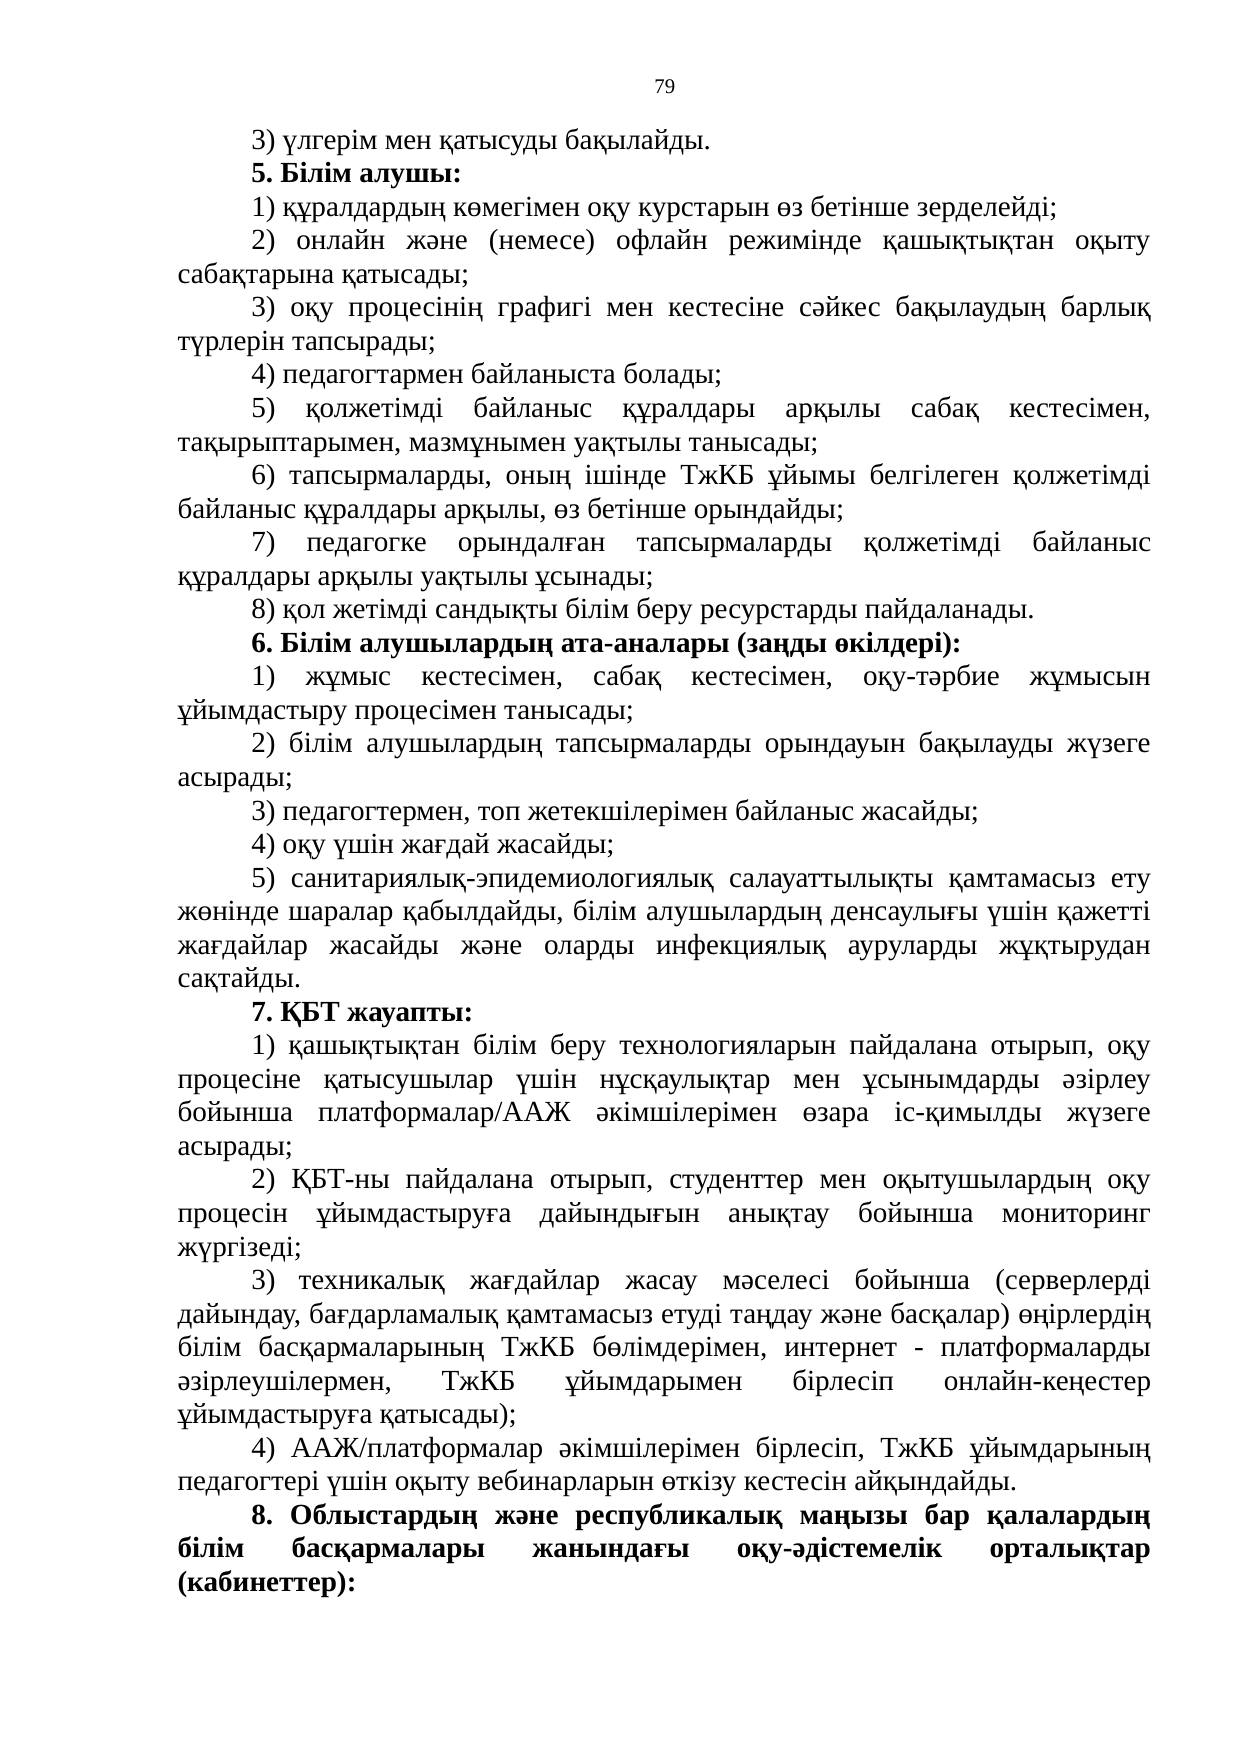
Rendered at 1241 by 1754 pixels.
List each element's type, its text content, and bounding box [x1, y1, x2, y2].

text 5. Білім алушы: [177, 155, 1152, 189]
text 5) санитариялық-эпидемиологиялық салауаттылықты қамтамасыз ету жөнінде шаралар қабылдайды, білім алушылардың денсаулығы үшін қажетті жағдайлар жасайды және оларды инфекциялық ауруларды жұқтырудан сақтайды. [177, 860, 1152, 994]
text 4) оқу үшін жағдай жасайды; [177, 826, 1152, 860]
text 8) қол жетімді сандықты білім беру ресурстарды пайдаланады. [177, 591, 1152, 625]
text 3) техникалық жағдайлар жасау мәселесі бойынша (серверлерді дайындау, бағдарламалық қамтамасыз етуді таңдау және басқалар) өңірлердің білім басқармаларының ТжКБ бөлімдерімен, интернет - платформаларды әзірлеушілермен, ТжКБ ұйымдарымен бірлесіп онлайн-кеңестер ұйымдастыруға қатысады); [177, 1262, 1152, 1430]
text 6. Білім алушылардың ата-аналары (заңды өкілдері): [177, 625, 1152, 658]
text 1) жұмыс кестесімен, сабақ кестесімен, оқу-тәрбие жұмысын ұйымдастыру процесімен танысады; [177, 658, 1152, 726]
text 7) педагогке орындалған тапсырмаларды қолжетімді байланыс құралдары арқылы уақтылы ұсынады; [177, 524, 1152, 591]
text 4) ААЖ/платформалар әкімшілерімен бірлесіп, ТжКБ ұйымдарының педагогтері үшін оқыту вебинарларын өткізу кестесін айқындайды. [177, 1430, 1152, 1497]
text 1) қашықтықтан білім беру технологияларын пайдалана отырып, оқу процесіне қатысушылар үшін нұсқаулықтар мен ұсынымдарды әзірлеу бойынша платформалар/ААЖ әкімшілерімен өзара іс-қимылды жүзеге асырады; [177, 1027, 1152, 1162]
text 4) педагогтармен байланыста болады; [177, 357, 1152, 390]
text 6) тапсырмаларды, оның ішінде ТжКБ ұйымы белгілеген қолжетімді байланыс құралдары арқылы, өз бетінше орындайды; [177, 457, 1152, 524]
text 7. ҚБТ жауапты: [177, 994, 1152, 1027]
text 1) құралдардың көмегімен оқу курстарын өз бетінше зерделейді; [177, 189, 1152, 222]
text 3) оқу процесінің графигі мен кестесіне сәйкес бақылаудың барлық түрлерін тапсырады; [177, 289, 1152, 357]
text 2) онлайн және (немесе) офлайн режимінде қашықтықтан оқыту сабақтарына қатысады; [177, 222, 1152, 289]
text 8. Облыстардың және республикалық маңызы бар қалалардың білім басқармалары жанындағы оқу-әдістемелік орталықтар (кабинеттер): [177, 1497, 1152, 1598]
text 3) педагогтермен, топ жетекшілерімен байланыс жасайды; [177, 793, 1152, 826]
text 3) үлгерім мен қатысуды бақылайды. [177, 122, 1152, 155]
text 2) білім алушылардың тапсырмаларды орындауын бақылауды жүзеге асырады; [177, 726, 1152, 793]
text 5) қолжетімді байланыс құралдары арқылы сабақ кестесімен, тақырыптарымен, мазмұнымен уақтылы танысады; [177, 390, 1152, 457]
text 2) ҚБТ-ны пайдалана отырып, студенттер мен оқытушылардың оқу процесін ұйымдастыруға дайындығын анықтау бойынша мониторинг жүргізеді; [177, 1162, 1152, 1262]
